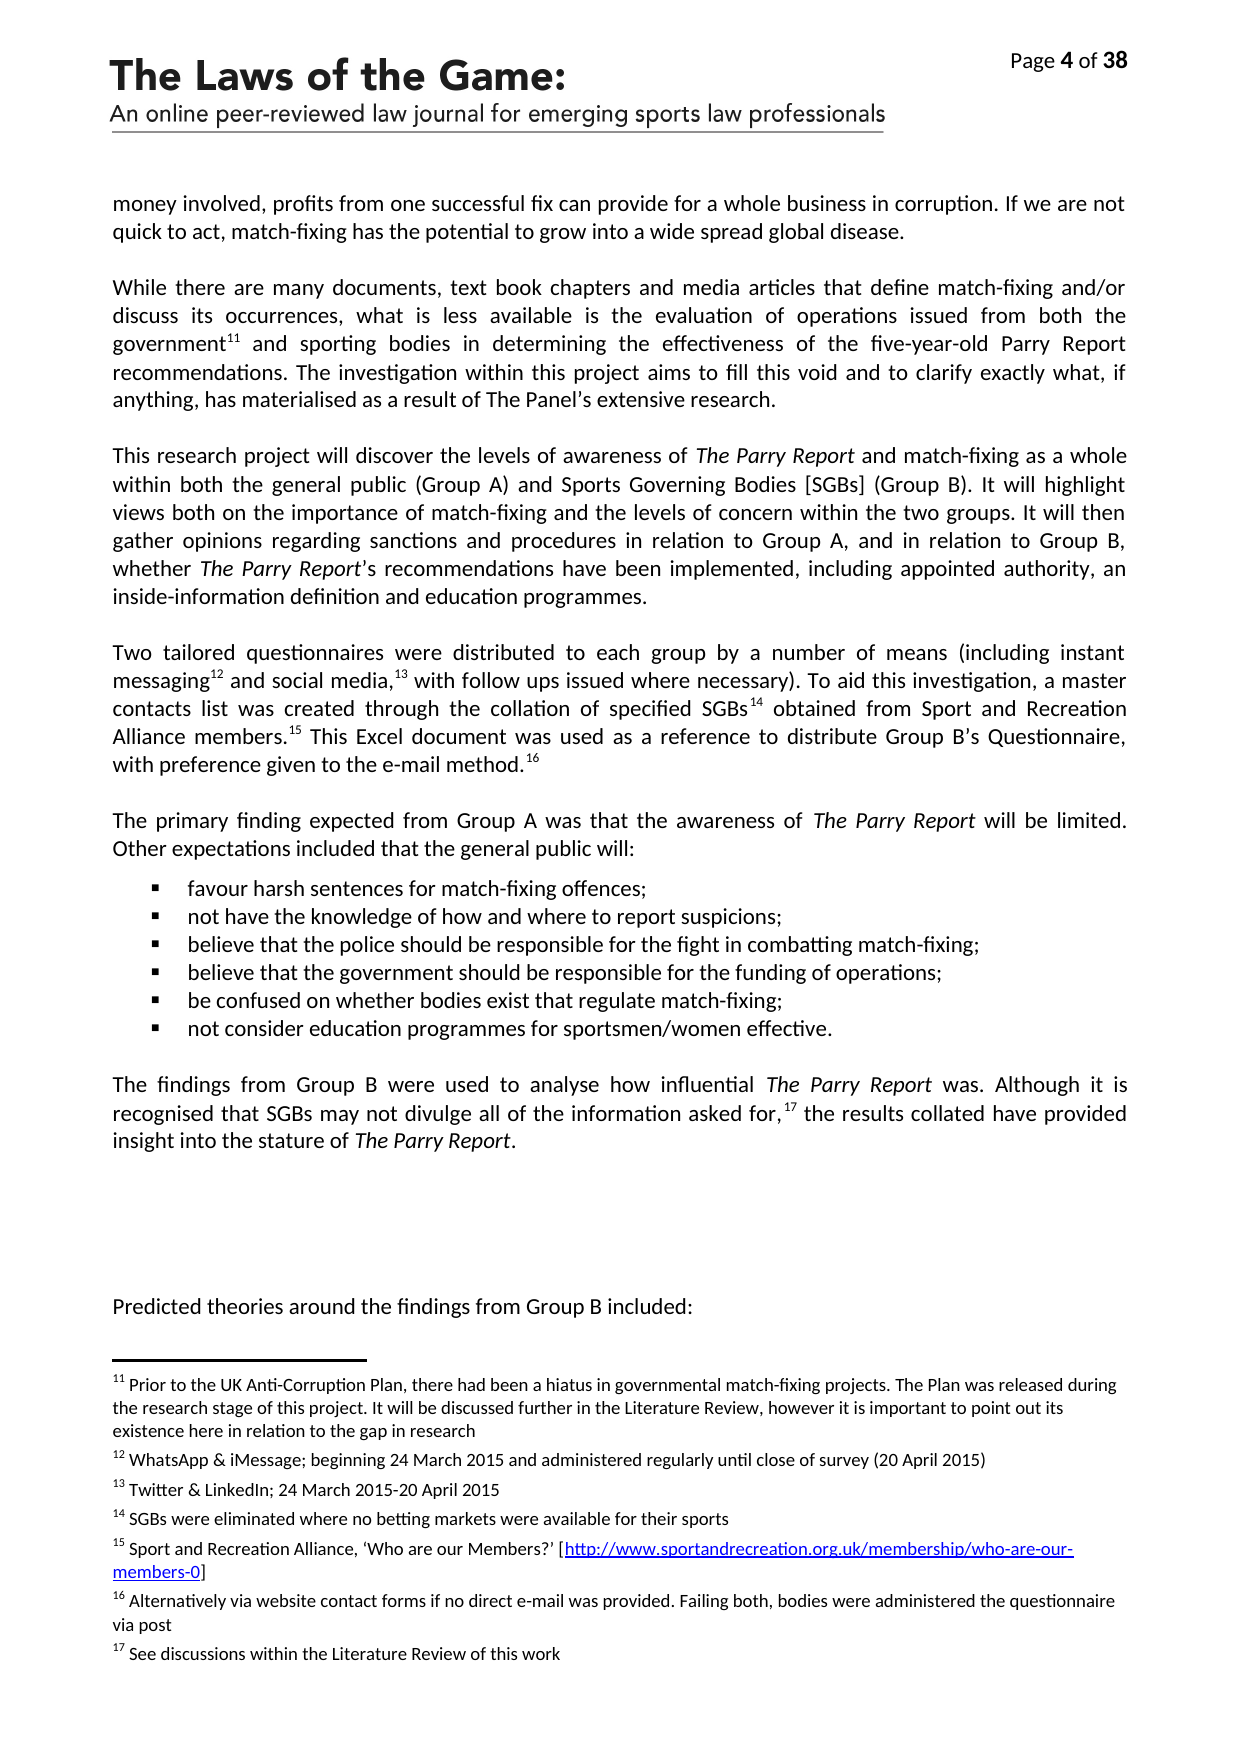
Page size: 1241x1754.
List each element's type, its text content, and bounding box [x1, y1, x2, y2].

text Predicted theories around the findings from Group B included: [112, 1292, 1128, 1320]
text Two tailored questionnaires were distributed to each group by a number of means (including instant messaging and social media, with follow ups issued where necessary). To aid this investigation, a master contacts list was created through the collation of specified SGBs obtained from Sport and Recreation Alliance members. This Excel document was used as a reference to distribute Group B’s Questionnaire, with preference given to the e-mail method. [112, 638, 1128, 778]
text While there are many documents, text book chapters and media articles that define match-fixing and/or discuss its occurrences, what is less available is the evaluation of operations issued from both the government and sporting bodies in determining the effectiveness of the five-year-old Parry Report recommendations. The investigation within this project aims to fill this void and to clarify exactly what, if anything, has materialised as a result of The Panel’s extensive research. [112, 273, 1128, 414]
list not consider education programmes for sportsmen/women effective. [150, 1014, 1128, 1043]
text This research project will discover the levels of awareness of The Parry Report and match-fixing as a whole within both the general public (Group A) and Sports Governing Bodies [SGBs] (Group B). It will highlight views both on the importance of match-fixing and the levels of concern within the two groups. It will then gather opinions regarding sanctions and procedures in relation to Group A, and in relation to Group B, whether The Parry Report’s recommendations have been implemented, including appointed authority, an inside-information definition and education programmes. [112, 442, 1128, 610]
text The primary finding expected from Group A was that the awareness of The Parry Report will be limited. Other expectations included that the general public will: [112, 806, 1128, 862]
picture [0, 41, 1236, 160]
list favour harsh sentences for match-fixing offences; [150, 874, 1128, 902]
list not have the knowledge of how and where to report suspicions; [150, 902, 1128, 931]
text The findings from Group B were used to analyse how influential The Parry Report was. Although it is recognised that SGBs may not divulge all of the information asked for, the results collated have provided insight into the stature of The Parry Report. [112, 1071, 1128, 1155]
list believe that the police should be responsible for the fight in combatting match-fixing; [150, 931, 1128, 958]
list be confused on whether bodies exist that regulate match-fixing; [150, 987, 1128, 1014]
list believe that the government should be responsible for the funding of operations; [150, 958, 1128, 987]
